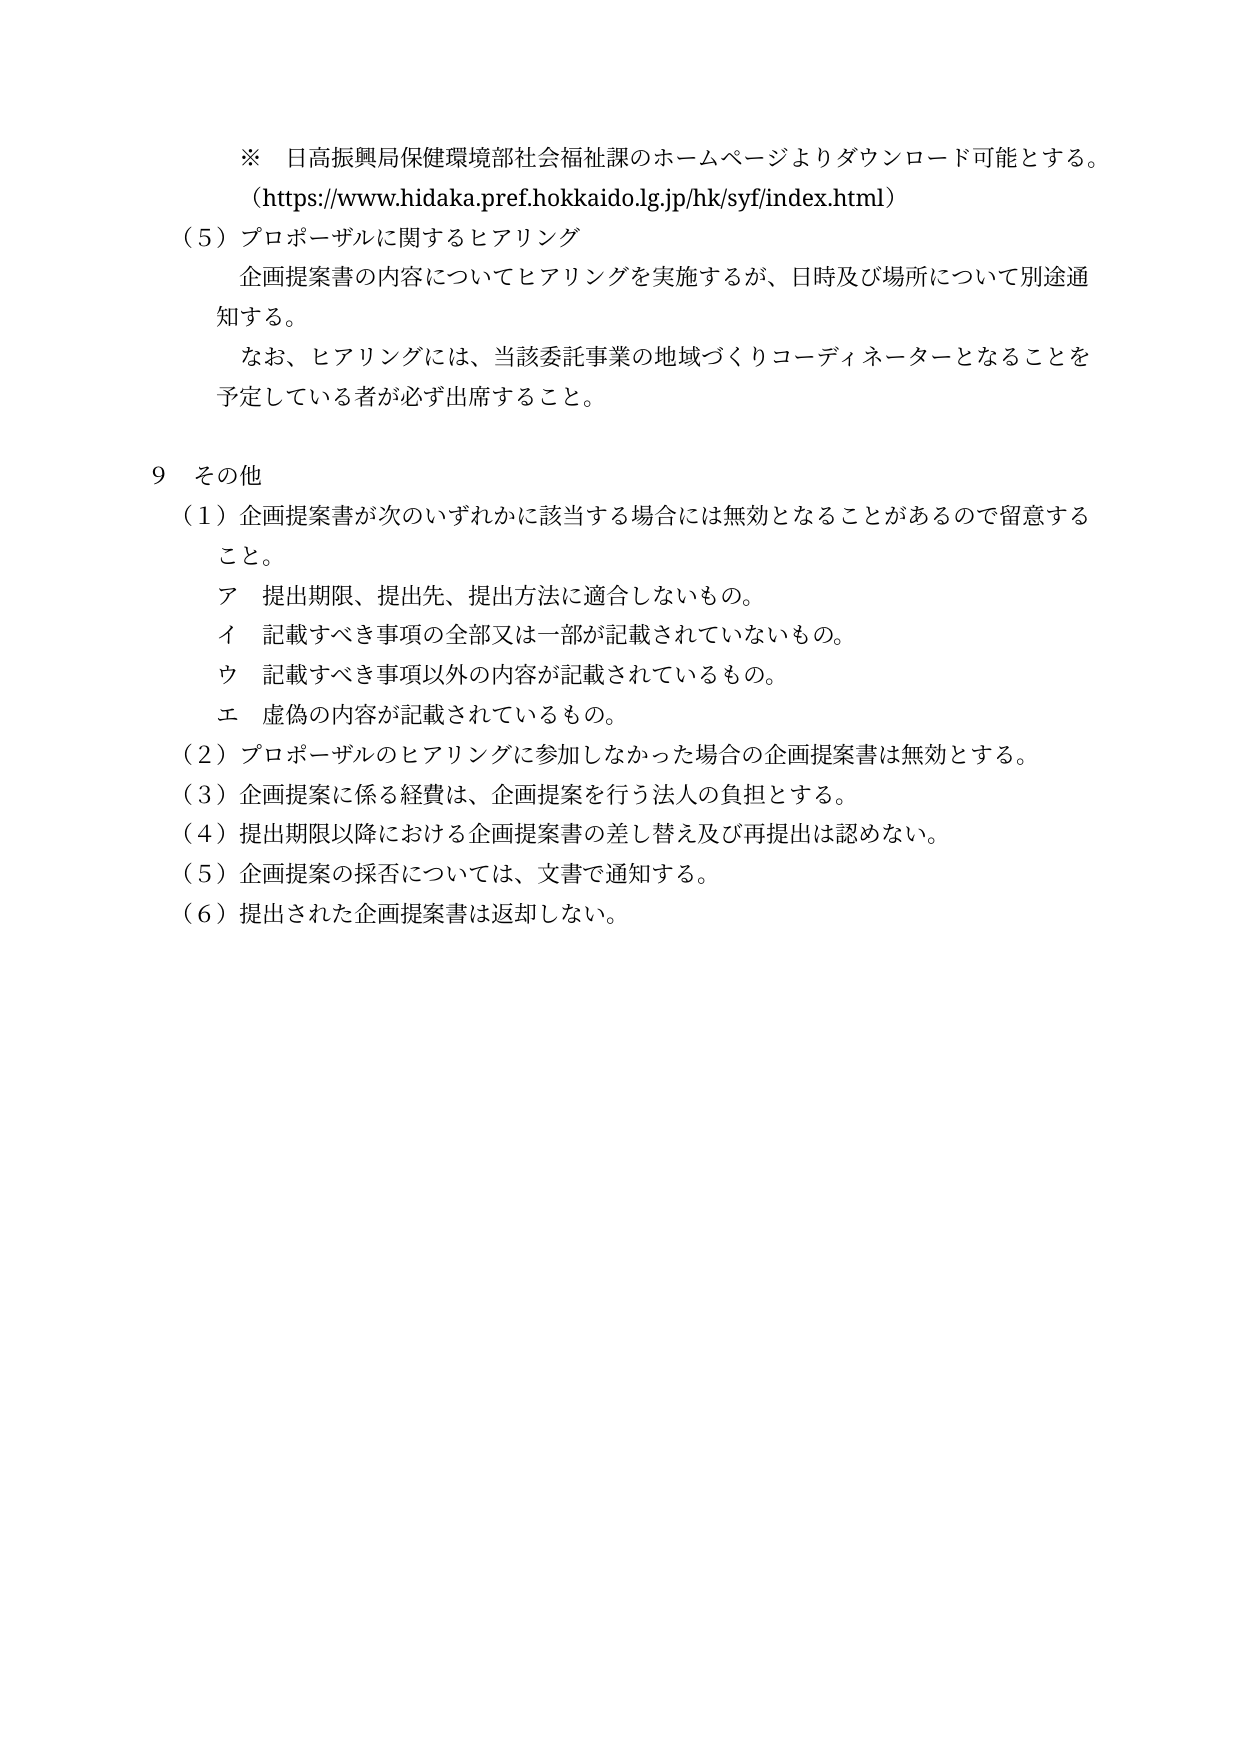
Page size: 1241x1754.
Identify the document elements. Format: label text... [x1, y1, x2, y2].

text （５）企画提案の採否については、文書で通知する。 [148, 853, 1092, 893]
text （３）企画提案に係る経費は、企画提案を行う法人の負担とする。 [148, 773, 1092, 813]
text （２）プロポーザルのヒアリングに参加しなかった場合の企画提案書は無効とする。 [148, 733, 1092, 773]
text （https://www.hidaka.pref.hokkaido.lg.jp/hk/syf/index.html） [148, 176, 1092, 216]
text ア 提出期限、提出先、提出方法に適合しないもの。 [148, 574, 1092, 614]
text （４）提出期限以降における企画提案書の差し替え及び再提出は認めない。 [148, 813, 1092, 853]
text （５）プロポーザルに関するヒアリング [148, 216, 1092, 256]
text なお、ヒアリングには、当該委託事業の地域づくりコーディネーターとなることを予定している者が必ず出席すること。 [148, 336, 1092, 415]
text イ 記載すべき事項の全部又は一部が記載されていないもの。 [148, 614, 1092, 654]
text 企画提案書の内容についてヒアリングを実施するが、日時及び場所について別途通知する。 [148, 256, 1092, 336]
text ※ 日高振興局保健環境部社会福祉課のホームページよりダウンロード可能とする。 [148, 137, 1092, 176]
text ９ その他 [148, 455, 1092, 495]
text エ 虚偽の内容が記載されているもの。 [148, 694, 1092, 733]
text （６）提出された企画提案書は返却しない。 [148, 893, 1092, 932]
text （１）企画提案書が次のいずれかに該当する場合には無効となることがあるので留意すること。 [148, 495, 1092, 574]
text ウ 記載すべき事項以外の内容が記載されているもの。 [148, 654, 1092, 694]
